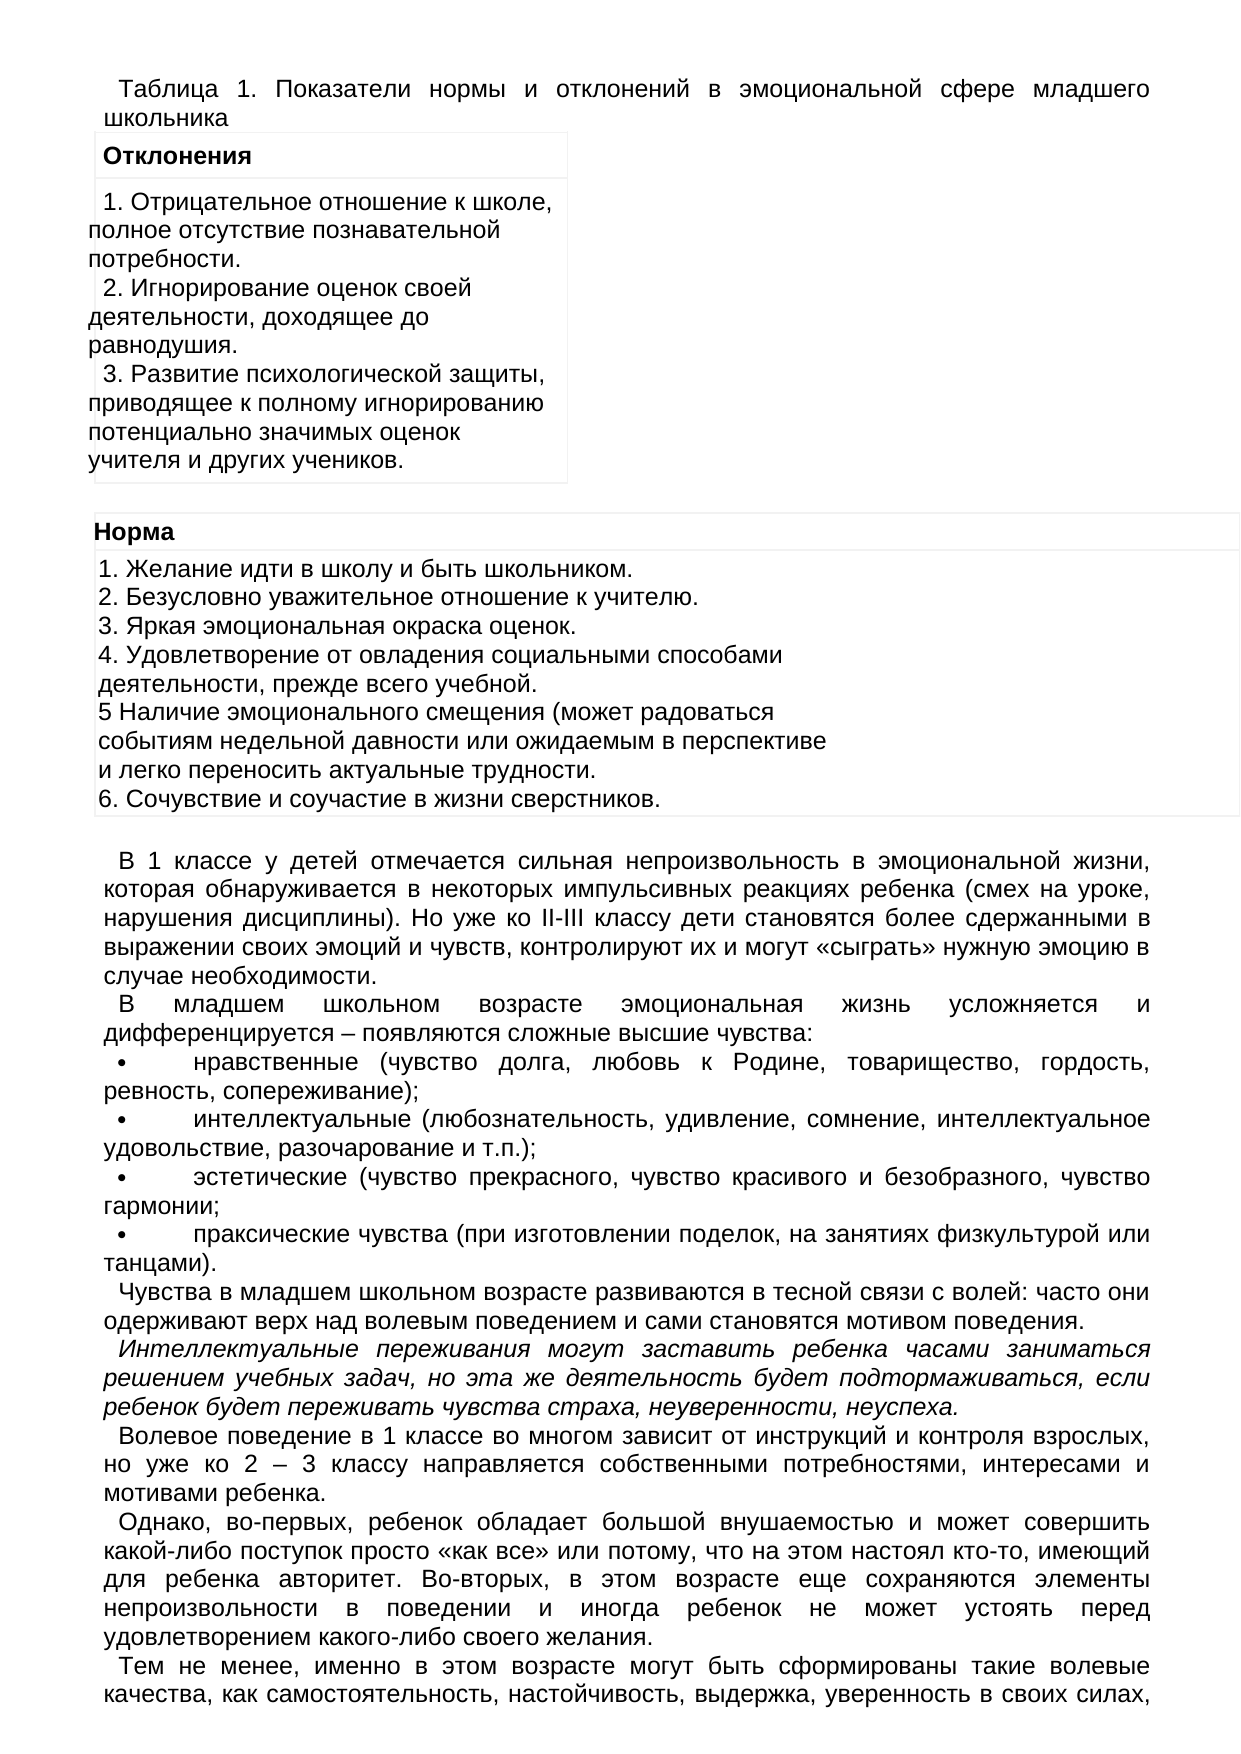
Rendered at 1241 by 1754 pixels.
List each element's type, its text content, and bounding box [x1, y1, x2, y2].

text Однако, во-первых, ребенок обладает большой внушаемостью и может совершить какой-либо поступок просто «как все» или потому, что на этом настоял кто-то, имеющий для ребенка авторитет. Во-вторых, в этом возрасте еще сохраняются элементы непроизвольности в поведении и иногда ребенок не может устоять перед удовлетворением какого-либо своего желания. [103, 1507, 1152, 1651]
table_header Отклонения [96, 133, 567, 177]
table_cell 1. Отрицательное отношение к школе, полное отсутствие познавательной потребности. 2. Игнорирование оценок своей деятельности, доходящее до равнодушия. 3. Развитие психологической защиты, приводящее к полному игнорированию потенциально значимых оценок учителя и других учеников. [96, 179, 567, 482]
text В 1 классе у детей отмечается сильная непроизвольность в эмоциональной жизни, которая обнаруживается в некоторых импульсивных реакциях ребенка (смех на уроке, нарушения дисциплины). Но уже ко II-III классу дети становятся более сдержанными в выражении своих эмоций и чувств, контролируют их и могут «сыграть» нужную эмоцию в случае необходимости. [103, 846, 1152, 989]
table_header Норма [96, 514, 1239, 549]
list праксические чувства (при изготовлении поделок, на занятиях физкультурой или танцами). [103, 1219, 1152, 1277]
list эстетические (чувство прекрасного, чувство красивого и безобразного, чувство гармонии; [103, 1162, 1152, 1219]
table_cell 1. Желание идти в школу и быть школьником. 2. Безусловно уважительное отношение к учителю. 3. Яркая эмоциональная окраска оценок. 4. Удовлетворение от овладения социальными способами деятельности, прежде всего учебной. 5 Наличие эмоционального смещения (может радоваться событиям недельной давности или ожидаемым в перспективе и легко переносить актуальные трудности. 6. Сочувствие и соучастие в жизни сверстников. [96, 551, 1239, 815]
text Чувства в младшем школьном возрасте развиваются в тесной связи с волей: часто они одерживают верх над волевым поведением и сами становятся мотивом поведения. [103, 1277, 1152, 1334]
list интеллектуальные (любознательность, удивление, сомнение, интеллектуальное удовольствие, разочарование и т.п.); [103, 1104, 1152, 1162]
list нравственные (чувство долга, любовь к Родине, товарищество, гордость, ревность, сопереживание); [103, 1047, 1152, 1104]
text Волевое поведение в 1 классе во многом зависит от инструкций и контроля взрослых, но уже ко 2 – 3 классу направляется собственными потребностями, интересами и мотивами ребенка. [103, 1421, 1152, 1507]
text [103, 1651, 1152, 1708]
text Таблица 1. Показатели нормы и отклонений в эмоциональной сфере младшего школьника [103, 74, 1152, 131]
text Интеллектуальные переживания могут заставить ребенка часами заниматься решением учебных задач, но эта же деятельность будет подтормаживаться, если ребенок будет переживать чувства страха, неуверенности, неуспеха. [103, 1334, 1152, 1421]
text В младшем школьном возрасте эмоциональная жизнь усложняется и дифференцируется – появляются сложные высшие чувства: [103, 989, 1152, 1047]
